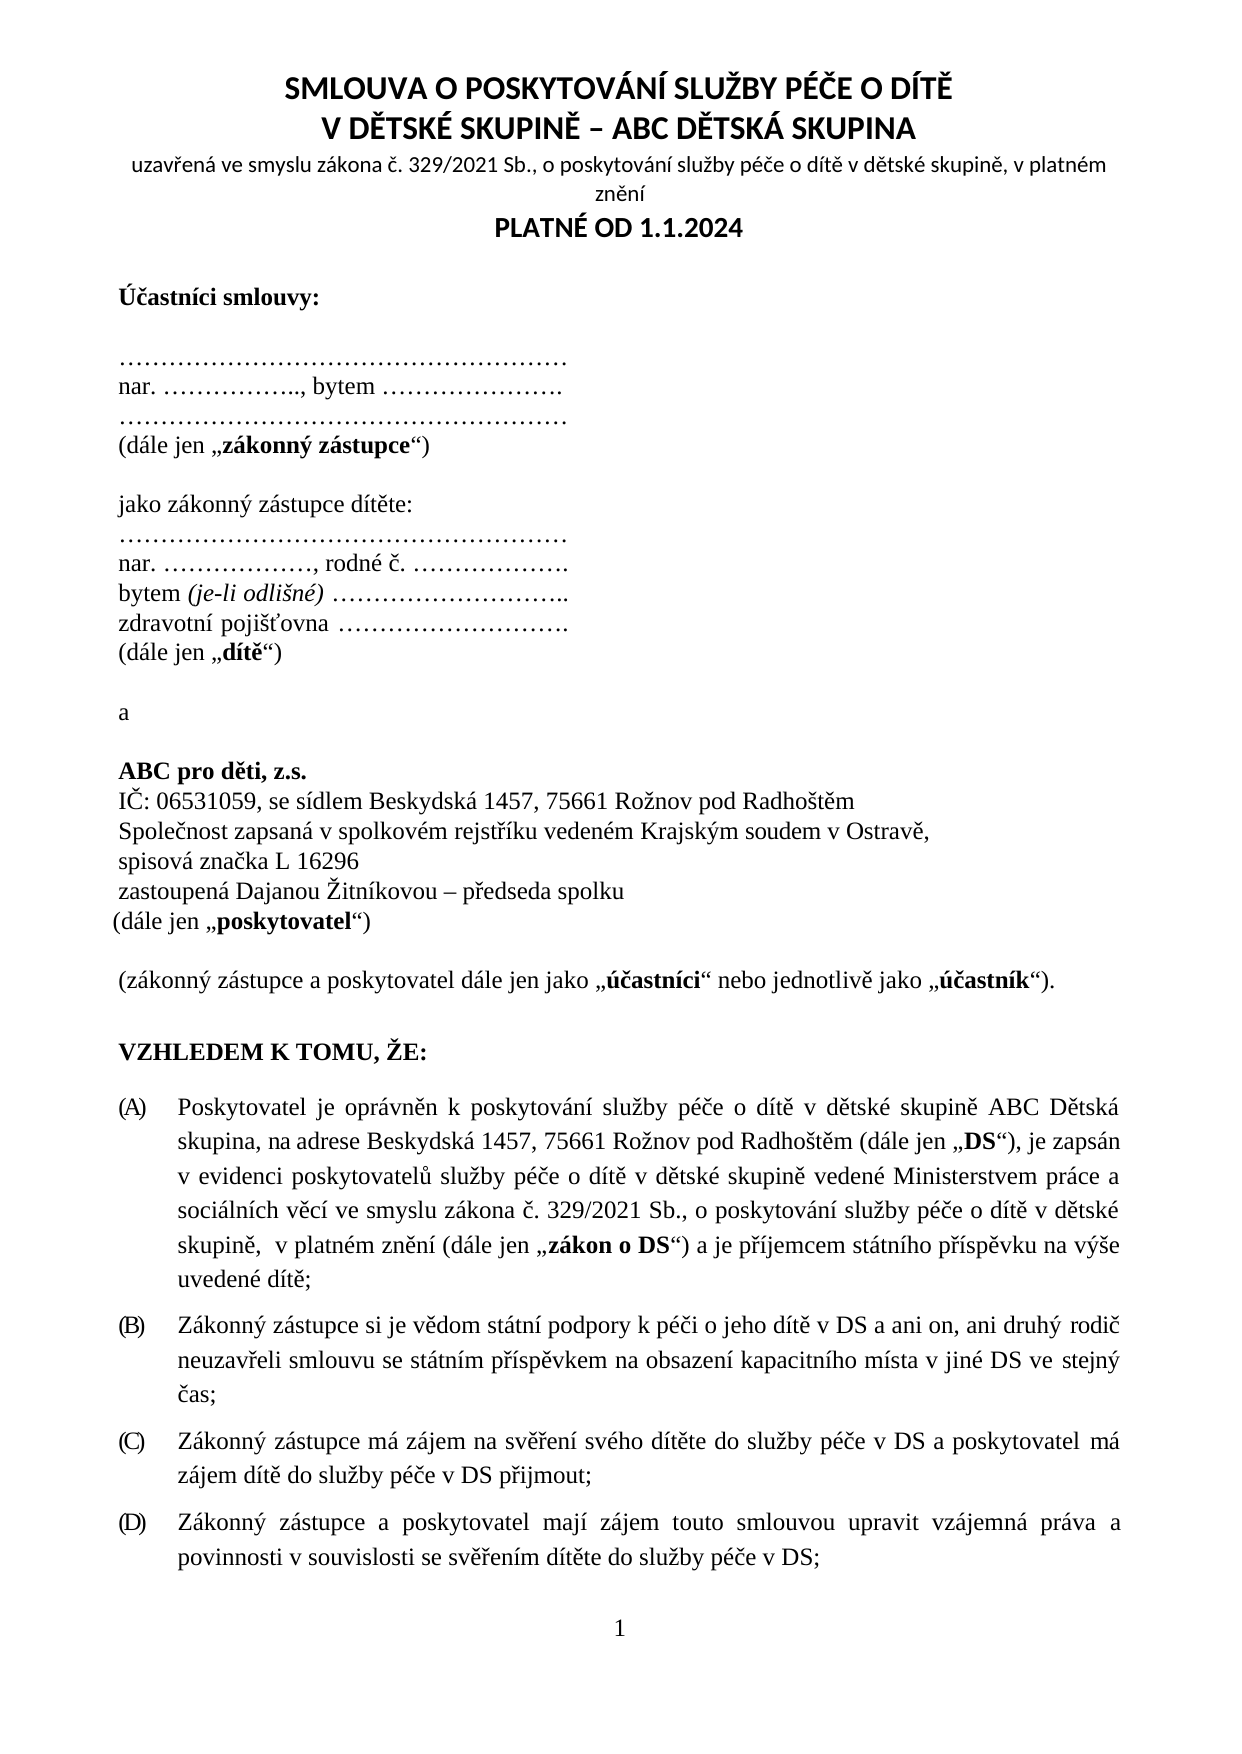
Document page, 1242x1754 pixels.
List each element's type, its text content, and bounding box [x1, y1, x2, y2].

text jako zákonný zástupce dítěte: [118, 489, 1131, 518]
text platné od 1.1.2024 [106, 209, 1131, 245]
list Zákonný zástupce má zájem na svěření svého dítěte do služby péče v DS a poskytovatel má zájem dítě do služby péče v DS přijmout; [118, 1426, 1120, 1489]
subtitle ABC pro děti, z.s. [118, 756, 1131, 785]
text ……………………………………………… nar. ………………, rodné č. ………………. bytem (je-li odlišné) ……………………….. zdravotní pojišťovna ………………………. (dále jen „dítě“) [118, 519, 568, 666]
list Poskytovatel je oprávněn k poskytování služby péče o dítě v dětské skupině ABC Dětská skupina, na adrese Beskydská 1457, 75661 Rožnov pod Radhoštěm (dále jen „DS“), je zapsán v evidenci poskytovatelů služby péče o dítě v dětské skupině vedené Ministerstvem práce a sociálních věcí ve smyslu zákona č. 329/2021 Sb., o poskytování služby péče o dítě v dětské skupině, v platném znění (dále jen „zákon o DS“) a je příjemcem státního příspěvku na výše uvedené dítě; [118, 1092, 1121, 1293]
text ……………………………………………… (dále jen „zákonný zástupce“) [118, 401, 568, 459]
list Zákonný zástupce a poskytovatel mají zájem touto smlouvou upravit vzájemná práva a povinnosti v souvislosti se svěřením dítěte do služby péče v DS; [118, 1507, 1121, 1571]
text ……………………………………………… nar. …………….., bytem …………………. [118, 342, 568, 400]
text (zákonný zástupce a poskytovatel dále jen jako „účastníci“ nebo jednotlivě jako „účastník“). [118, 965, 1131, 994]
list Zákonný zástupce si je vědom státní podpory k péči o jeho dítě v DS a ani on, ani druhý rodič neuzavřeli smlouvu se státním příspěvkem na obsazení kapacitního místa v jiné DS ve stejný čas; [118, 1311, 1120, 1408]
text spisová značka L 16296 [118, 846, 1102, 875]
text SMLOUVA o poskytování služby péče o dítě v dětské skupině – ABC dětská skupina [106, 67, 1131, 148]
text Společnost zapsaná v spolkovém rejstříku vedeném Krajským soudem v Ostravě, [118, 816, 1102, 844]
text zastoupená Dajanou Žitníkovou – předseda spolku [118, 876, 720, 905]
text a [118, 697, 1131, 726]
subtitle VZHLEDEM K TOMU, ŽE: [118, 1037, 1131, 1066]
subtitle Účastníci smlouvy: [118, 282, 1131, 311]
text (dále jen „poskytovatel“) [106, 906, 720, 934]
text uzavřená ve smyslu zákona č. 329/2021 Sb., o poskytování služby péče o dítě v dětské skupině, v platném znění [131, 150, 1108, 208]
text IČ: 06531059, se sídlem Beskydská 1457, 75661 Rožnov pod Radhoštěm [118, 786, 1131, 815]
